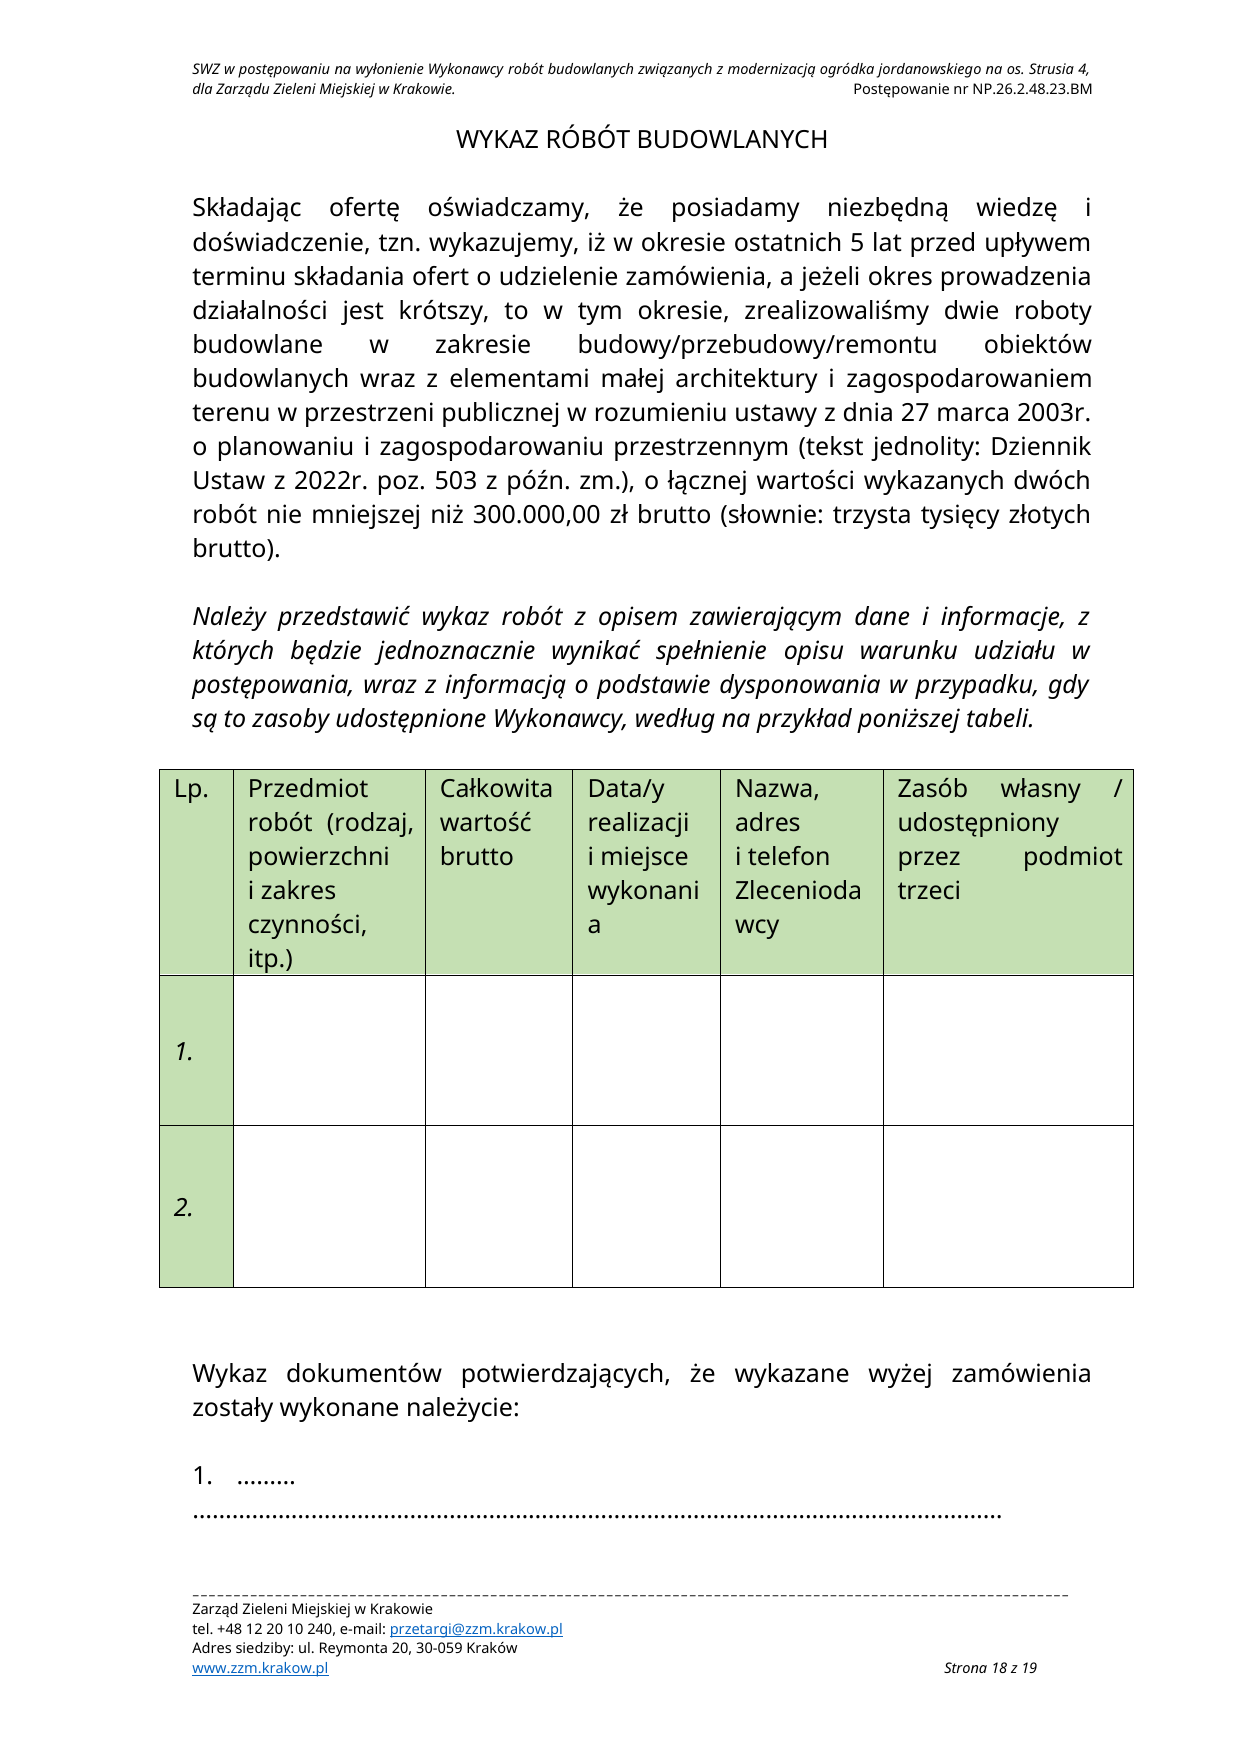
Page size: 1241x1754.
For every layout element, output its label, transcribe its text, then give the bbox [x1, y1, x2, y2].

table_cell [234, 1126, 425, 1287]
table_header Zasób własny / udostępniony przez podmiot trzeci [884, 770, 1133, 974]
text Składając ofertę oświadczamy, że posiadamy niezbędną wiedzę i doświadczenie, tzn. wykazujemy, iż w okresie ostatnich 5 lat przed upływem terminu składania ofert o udzielenie zamówienia, a jeżeli okres prowadzenia działalności jest krótszy, to w tym okresie, zrealizowaliśmy dwie roboty budowlane w zakresie budowy/przebudowy/remontu obiektów budowlanych wraz z elementami małej architektury i zagospodarowaniem terenu w przestrzeni publicznej w rozumieniu ustawy z dnia 27 marca 2003r. o planowaniu i zagospodarowaniu przestrzennym (tekst jednolity: Dziennik Ustaw z 2022r. poz. 503 z późn. zm.), o łącznej wartości wykazanych dwóch robót nie mniejszej niż 300.000,00 zł brutto (słownie: trzysta tysięcy złotych brutto). [192, 190, 1093, 565]
table_cell 2. [160, 1126, 233, 1287]
table_cell [721, 976, 883, 1125]
text WYKAZ RÓBÓT BUDOWLANYCH [192, 122, 1093, 156]
table_cell [426, 976, 572, 1125]
table_header Data/y realizacji i miejsce wykonania [573, 770, 720, 974]
table_cell [884, 1126, 1133, 1287]
table_cell 1. [160, 976, 233, 1125]
table_cell [573, 1126, 720, 1287]
table_cell [426, 1126, 572, 1287]
table_cell [884, 976, 1133, 1125]
table_header Całkowita wartość brutto [426, 770, 572, 974]
table_header Przedmiot robót (rodzaj, powierzchni i zakres czynności, itp.) [234, 770, 425, 974]
table_cell [573, 976, 720, 1125]
table_cell [721, 1126, 883, 1287]
text Wykaz dokumentów potwierdzających, że wykazane wyżej zamówienia zostały wykonane należycie: [192, 1356, 1093, 1424]
text Należy przedstawić wykaz robót z opisem zawierającym dane i informacje, z których będzie jednoznacznie wynikać spełnienie opisu warunku udziału w postępowania, wraz z informacją o podstawie dysponowania w przypadku, gdy są to zasoby udostępnione Wykonawcy, według na przykład poniższej tabeli. [192, 599, 1093, 735]
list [192, 1458, 1093, 1526]
table_header Lp. [160, 770, 233, 974]
table_header Nazwa, adres i telefon Zleceniodawcy [721, 770, 883, 974]
table_cell [234, 976, 425, 1125]
